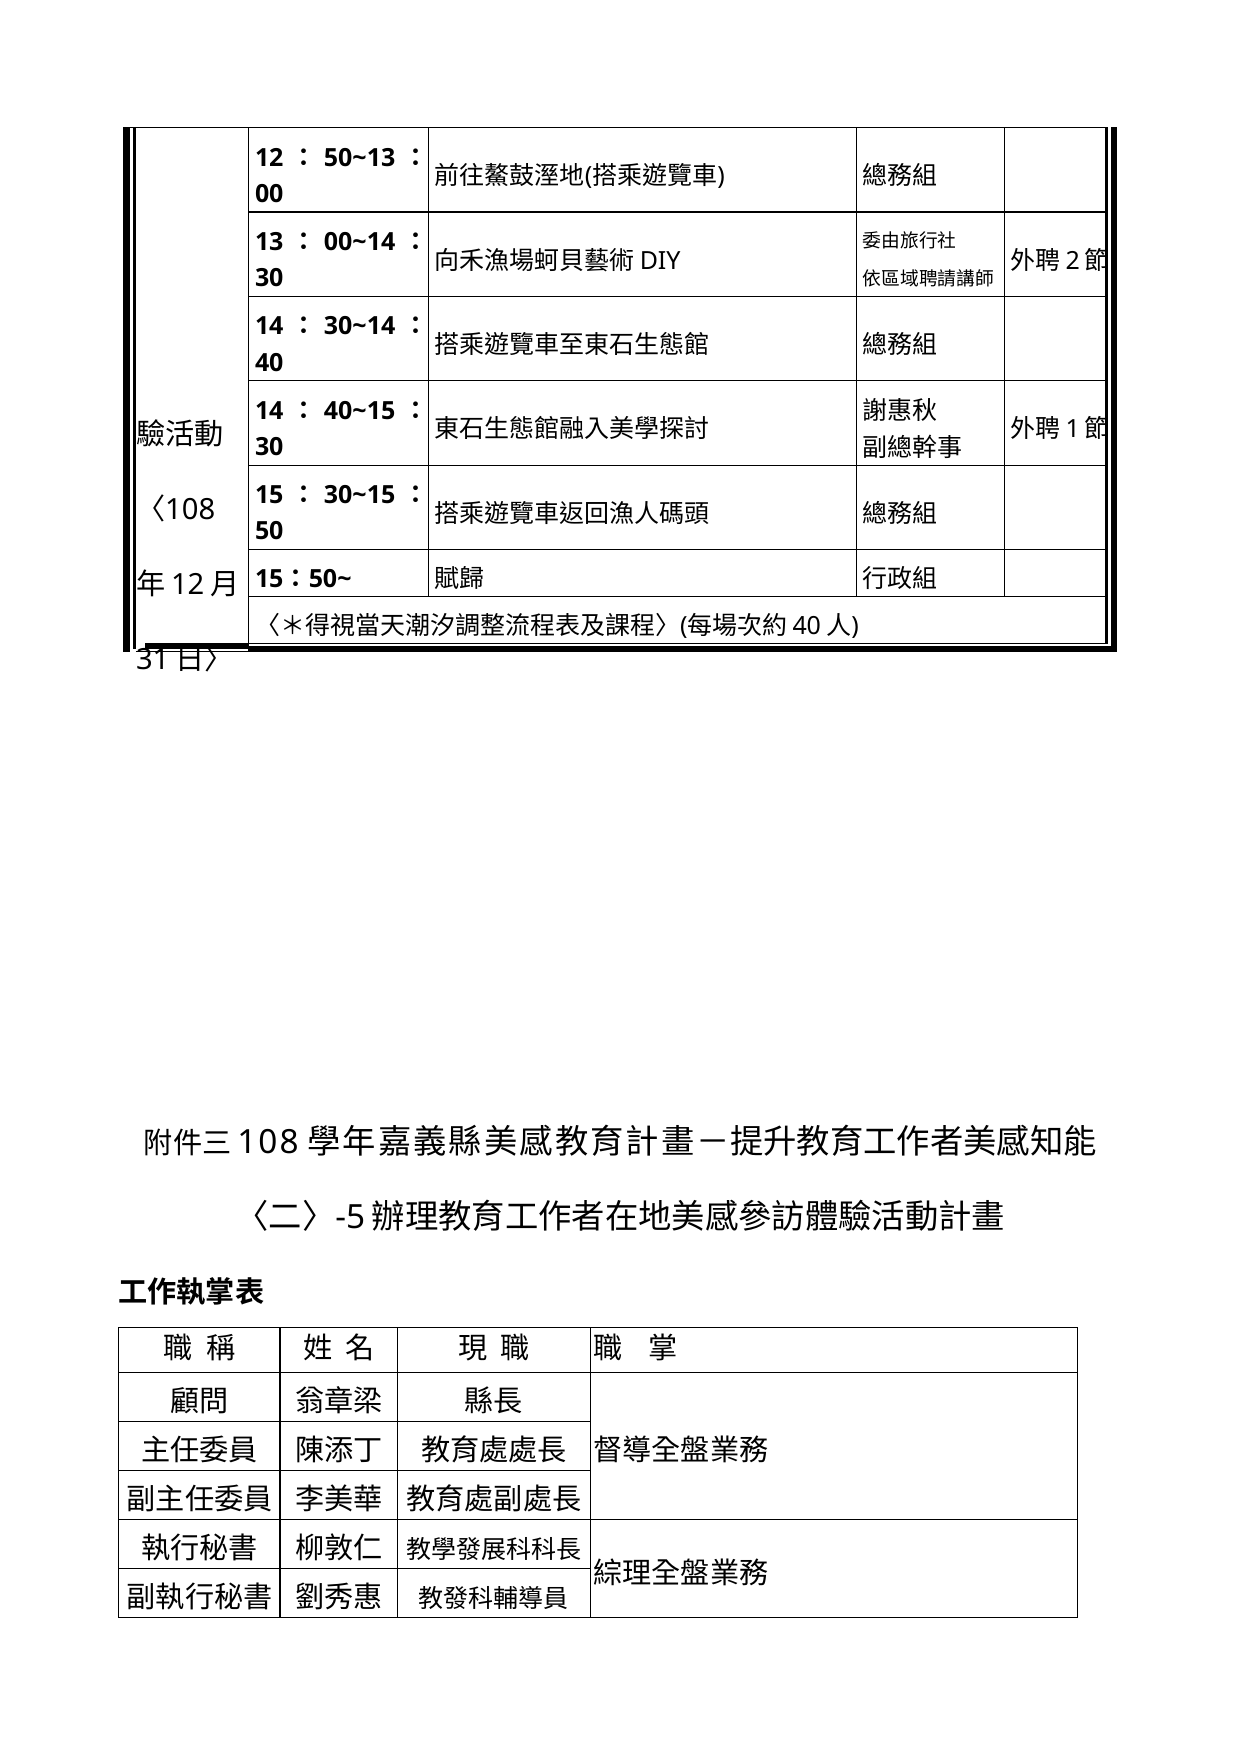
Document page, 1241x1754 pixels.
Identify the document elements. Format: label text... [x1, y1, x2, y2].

table_cell 教育處處長 [398, 1422, 590, 1470]
table_cell 教發科輔導員 [398, 1569, 590, 1617]
table_cell 陳添丁 [281, 1422, 397, 1470]
table_header 現 職 [398, 1328, 590, 1372]
table_cell 柳敦仁 [281, 1520, 397, 1568]
table_cell 15：30~15：50 [249, 466, 428, 549]
table_cell 14：40~15：30 [249, 381, 428, 464]
table_cell 總務組 [857, 466, 1004, 549]
table_cell 〈＊得視當天潮汐調整流程表及課程〉(每場次約40人) [249, 597, 1105, 643]
table_cell 東石生態館融入美學探討 [429, 381, 856, 464]
table_cell 縣長 [398, 1373, 590, 1421]
table_cell [1005, 297, 1105, 380]
table_cell 外聘1節 [1005, 381, 1105, 464]
table_cell 劉秀惠 [281, 1569, 397, 1617]
table_header 職 掌 [591, 1328, 1077, 1372]
table_cell 教學發展科科長 [398, 1520, 590, 1568]
table_cell 教育處副處長 [398, 1471, 590, 1519]
table_cell [1005, 128, 1105, 211]
table_header 姓 名 [281, 1328, 397, 1372]
table_cell 外聘2節 [1005, 213, 1105, 296]
table_cell 15：50~ [249, 550, 428, 596]
table_cell [1005, 550, 1105, 596]
table_cell 謝惠秋 副總幹事 [857, 381, 1004, 464]
table_cell 執行秘書 [119, 1520, 279, 1568]
table_cell 行政組 [857, 550, 1004, 596]
table_cell 搭乘遊覽車至東石生態館 [429, 297, 856, 380]
table_cell 督導全盤業務 [591, 1373, 1077, 1519]
table_cell 顧問 [119, 1373, 279, 1421]
table_cell 14：30~14：40 [249, 297, 428, 380]
table_cell 前往鰲鼓溼地(搭乘遊覽車) [429, 128, 856, 211]
table_cell 總務組 [857, 128, 1004, 211]
table_header 職 稱 [119, 1328, 279, 1372]
table_cell 主任委員 [119, 1422, 279, 1470]
table_cell 總務組 [857, 297, 1004, 380]
table_cell 12：50~13：00 [249, 128, 428, 211]
text 附件三108學年嘉義縣美感教育計畫－提升教育工作者美感知能 [118, 1102, 1122, 1177]
table_cell 委由旅行社 依區域聘請講師 [857, 213, 1004, 296]
table_cell 向禾漁場蚵貝藝術DIY [429, 213, 856, 296]
table_cell 13：00~14：30 [249, 213, 428, 296]
table_cell 李美華 [281, 1471, 397, 1519]
table_cell 副執行秘書 [119, 1569, 279, 1617]
table_cell [1005, 466, 1105, 549]
table_cell 搭乘遊覽車返回漁人碼頭 [429, 466, 856, 549]
text 工作執掌表 [118, 1252, 1122, 1327]
table_cell 綜理全盤業務 [591, 1520, 1077, 1617]
table_cell 副主任委員 [119, 1471, 279, 1519]
table_cell 翁章梁 [281, 1373, 397, 1421]
text 〈二〉-5辦理教育工作者在地美感參訪體驗活動計畫 [118, 1177, 1122, 1252]
table_cell 賦歸 [429, 550, 856, 596]
